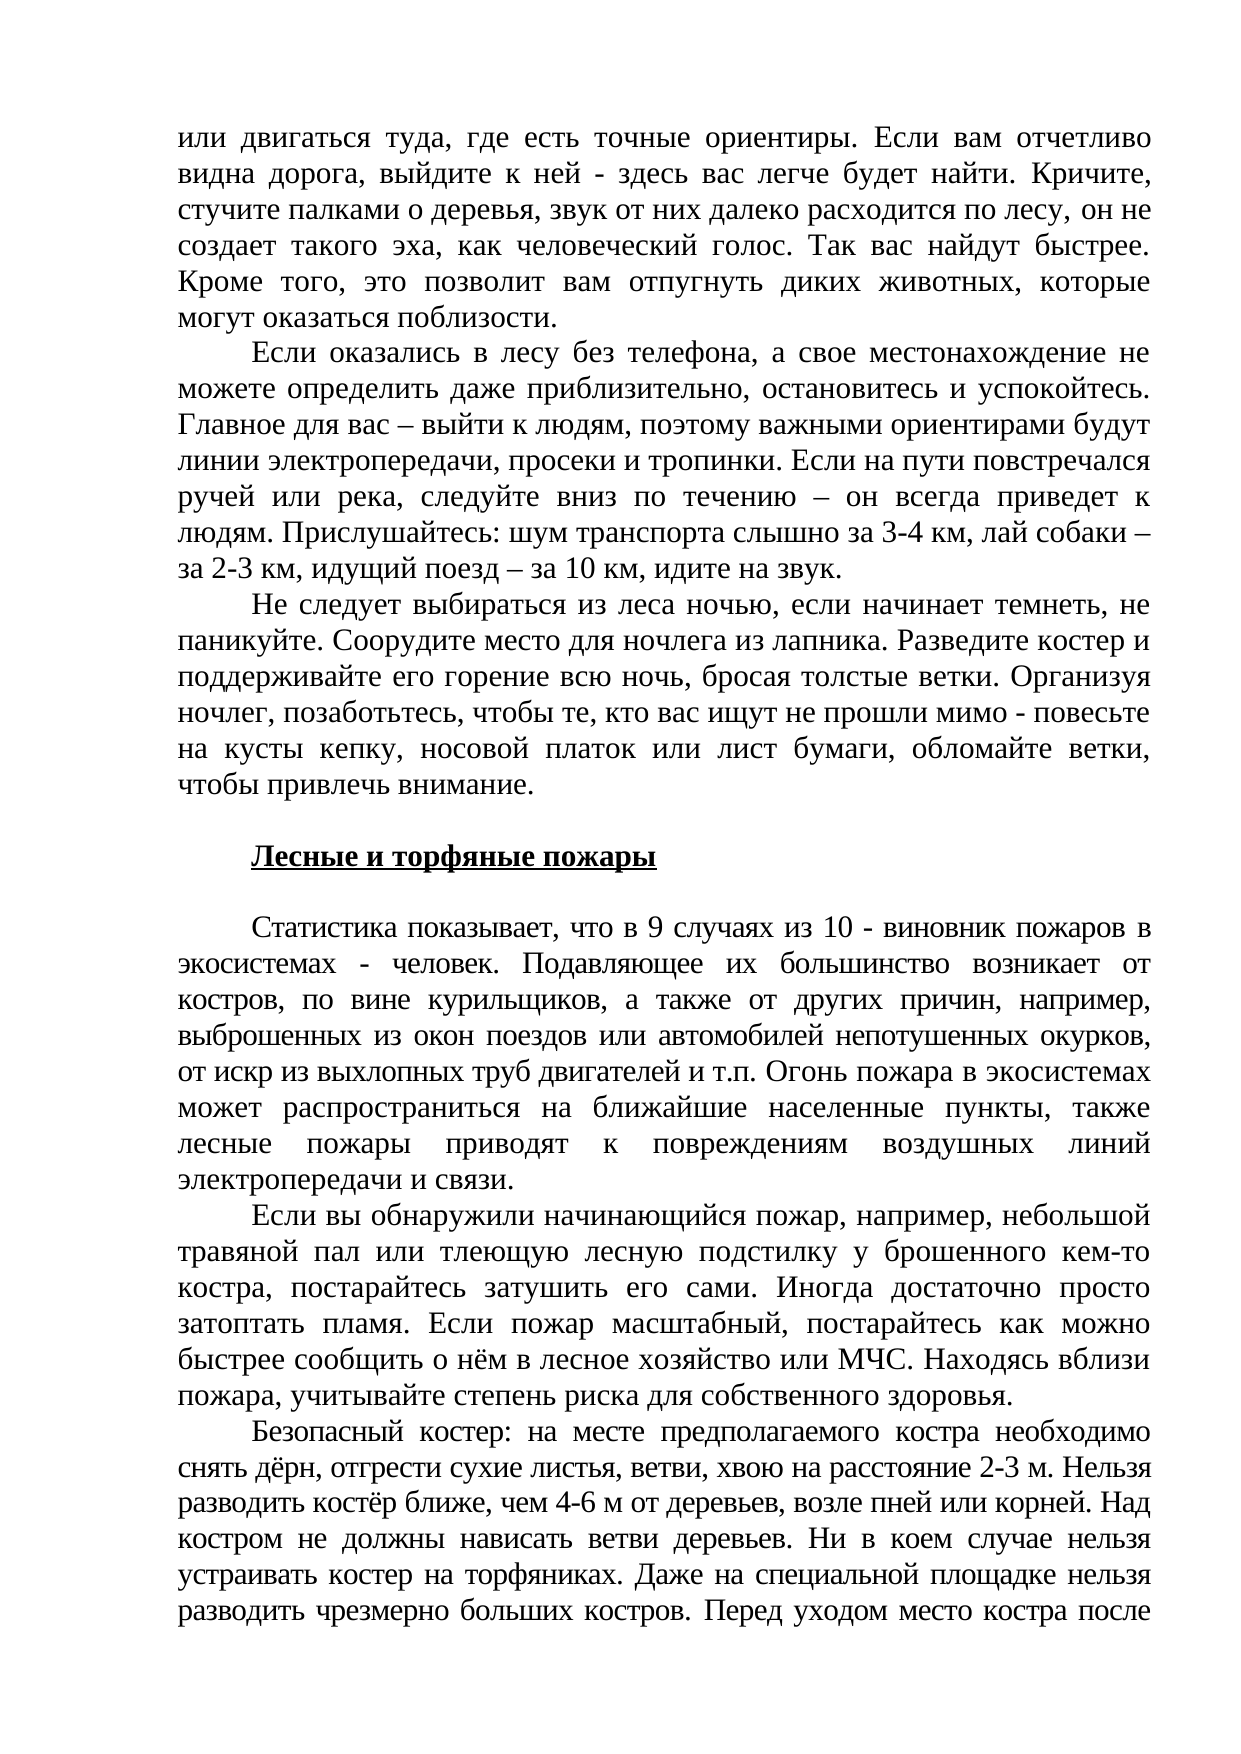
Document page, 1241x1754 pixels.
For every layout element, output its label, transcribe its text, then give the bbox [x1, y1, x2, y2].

text Лесные и торфяные пожары [177, 837, 1152, 873]
text Если вы обнаружили начинающийся пожар, например, небольшой травяной пал или тлеющую лесную подстилку у брошенного кем-то костра, постарайтесь затушить его сами. Иногда достаточно просто затоптать пламя. Если пожар масштабный, постарайтесь как можно быстрее сообщить о нём в лесное хозяйство или МЧС. Находясь вблизи пожара, учитывайте степень риска для собственного здоровья. [177, 1196, 1152, 1412]
text Статистика показывает, что в 9 случаях из 10 - виновник пожаров в экосистемах - человек. Подавляющее их большинство возникает от костров, по вине курильщиков, а также от других причин, например, выброшенных из окон поездов или автомобилей непотушенных окурков, от искр из выхлопных труб двигателей и т.п. Огонь пожара в экосистемах может распространиться на ближайшие населенные пункты, также лесные пожары приводят к повреждениям воздушных линий электропередачи и связи. [177, 909, 1152, 1196]
text Если оказались в лесу без телефона, а свое местонахождение не можете определить даже приблизительно, остановитесь и успокойтесь. Главное для вас – выйти к людям, поэтому важными ориентирами будут линии электропередачи, просеки и тропинки. Если на пути повстречался ручей или река, следуйте вниз по течению – он всегда приведет к людям. Прислушайтесь: шум транспорта слышно за 3-4 км, лай собаки – за 2-3 км, идущий поезд – за 10 км, идите на звук. [177, 334, 1152, 585]
text Не следует выбираться из леса ночью, если начинает темнеть, не паникуйте. Соорудите место для ночлега из лапника. Разведите костер и поддерживайте его горение всю ночь, бросая толстые ветки. Организуя ночлег, позаботьтесь, чтобы те, кто вас ищут не прошли мимо - повесьте на кусты кепку, носовой платок или лист бумаги, обломайте ветки, чтобы привлечь внимание. [177, 585, 1152, 801]
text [177, 1412, 1152, 1627]
